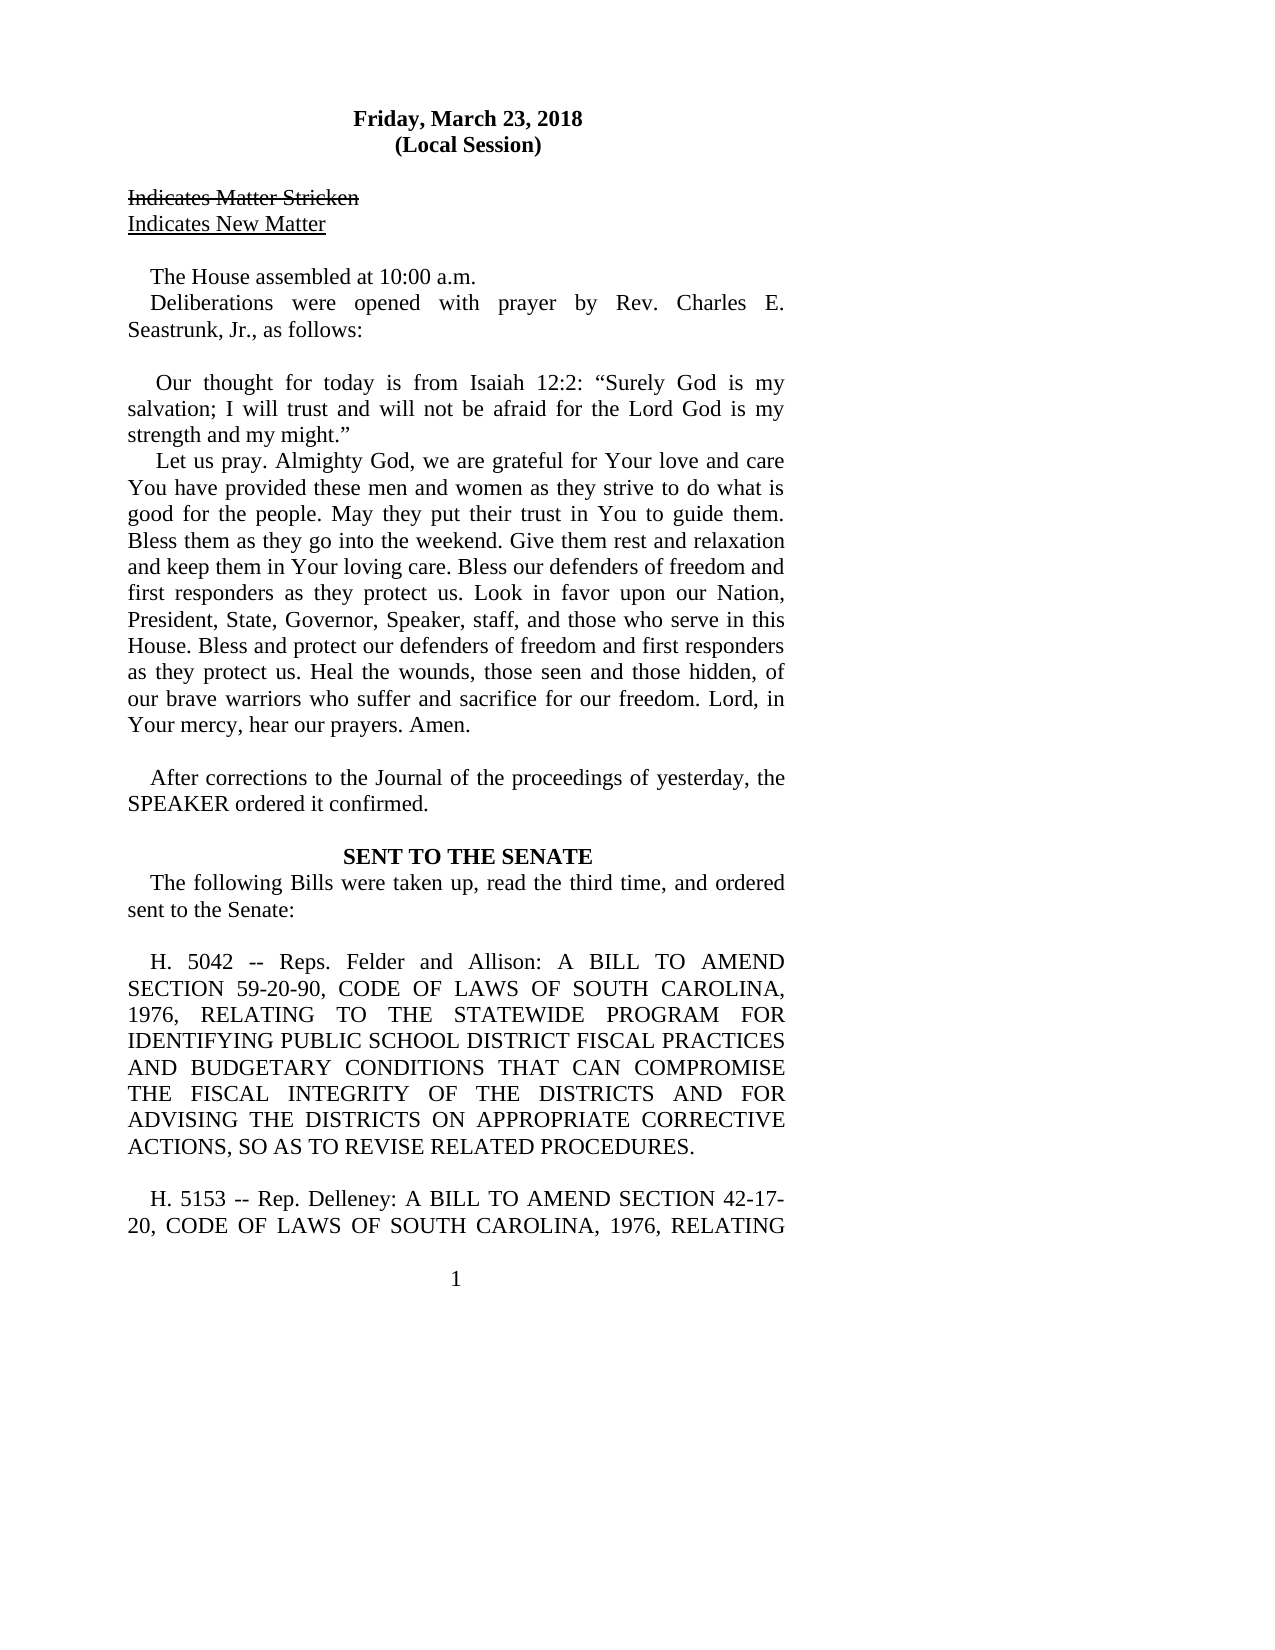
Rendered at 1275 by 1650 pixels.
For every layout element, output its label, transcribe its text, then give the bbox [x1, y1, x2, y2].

text The House assembled at 10:00 a.m. [127, 263, 786, 289]
text Our thought for today is from Isaiah 12:2: “Surely God is my salvation; I will trust and will not be afraid for the Lord God is my strength and my might.” [127, 368, 786, 448]
text Indicates New Matter [127, 210, 786, 237]
text Deliberations were opened with prayer by Rev. Charles E. Seastrunk, Jr., as follows: [127, 289, 786, 342]
text SENT TO THE SENATE [127, 843, 786, 869]
text Indicates Matter Stricken [127, 184, 786, 210]
text Let us pray. Almighty God, we are grateful for Your love and care You have provided these men and women as they strive to do what is good for the people. May they put their trust in You to guide them. Bless them as they go into the weekend. Give them rest and relaxation and keep them in Your loving care. Bless our defenders of freedom and first responders as they protect us. Look in favor upon our Nation, President, State, Governor, Speaker, staff, and those who serve in this House. Bless and protect our defenders of freedom and first responders as they protect us. Heal the wounds, those seen and those hidden, of our brave warriors who suffer and sacrifice for our freedom. Lord, in Your mercy, hear our prayers. Amen. [127, 448, 786, 737]
text H. 5042 -- Reps. Felder and Allison: A BILL TO AMEND SECTION 59-20-90, CODE OF LAWS OF SOUTH CAROLINA, 1976, RELATING TO THE STATEWIDE PROGRAM FOR IDENTIFYING PUBLIC SCHOOL DISTRICT FISCAL PRACTICES AND BUDGETARY CONDITIONS THAT CAN COMPROMISE THE FISCAL INTEGRITY OF THE DISTRICTS AND FOR ADVISING THE DISTRICTS ON APPROPRIATE CORRECTIVE ACTIONS, SO AS TO REVISE RELATED PROCEDURES. [127, 948, 786, 1159]
text After corrections to the Journal of the proceedings of yesterday, the SPEAKER ordered it confirmed. [127, 764, 786, 817]
text The following Bills were taken up, read the third time, and ordered sent to the Senate: [127, 869, 786, 922]
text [127, 1186, 786, 1238]
